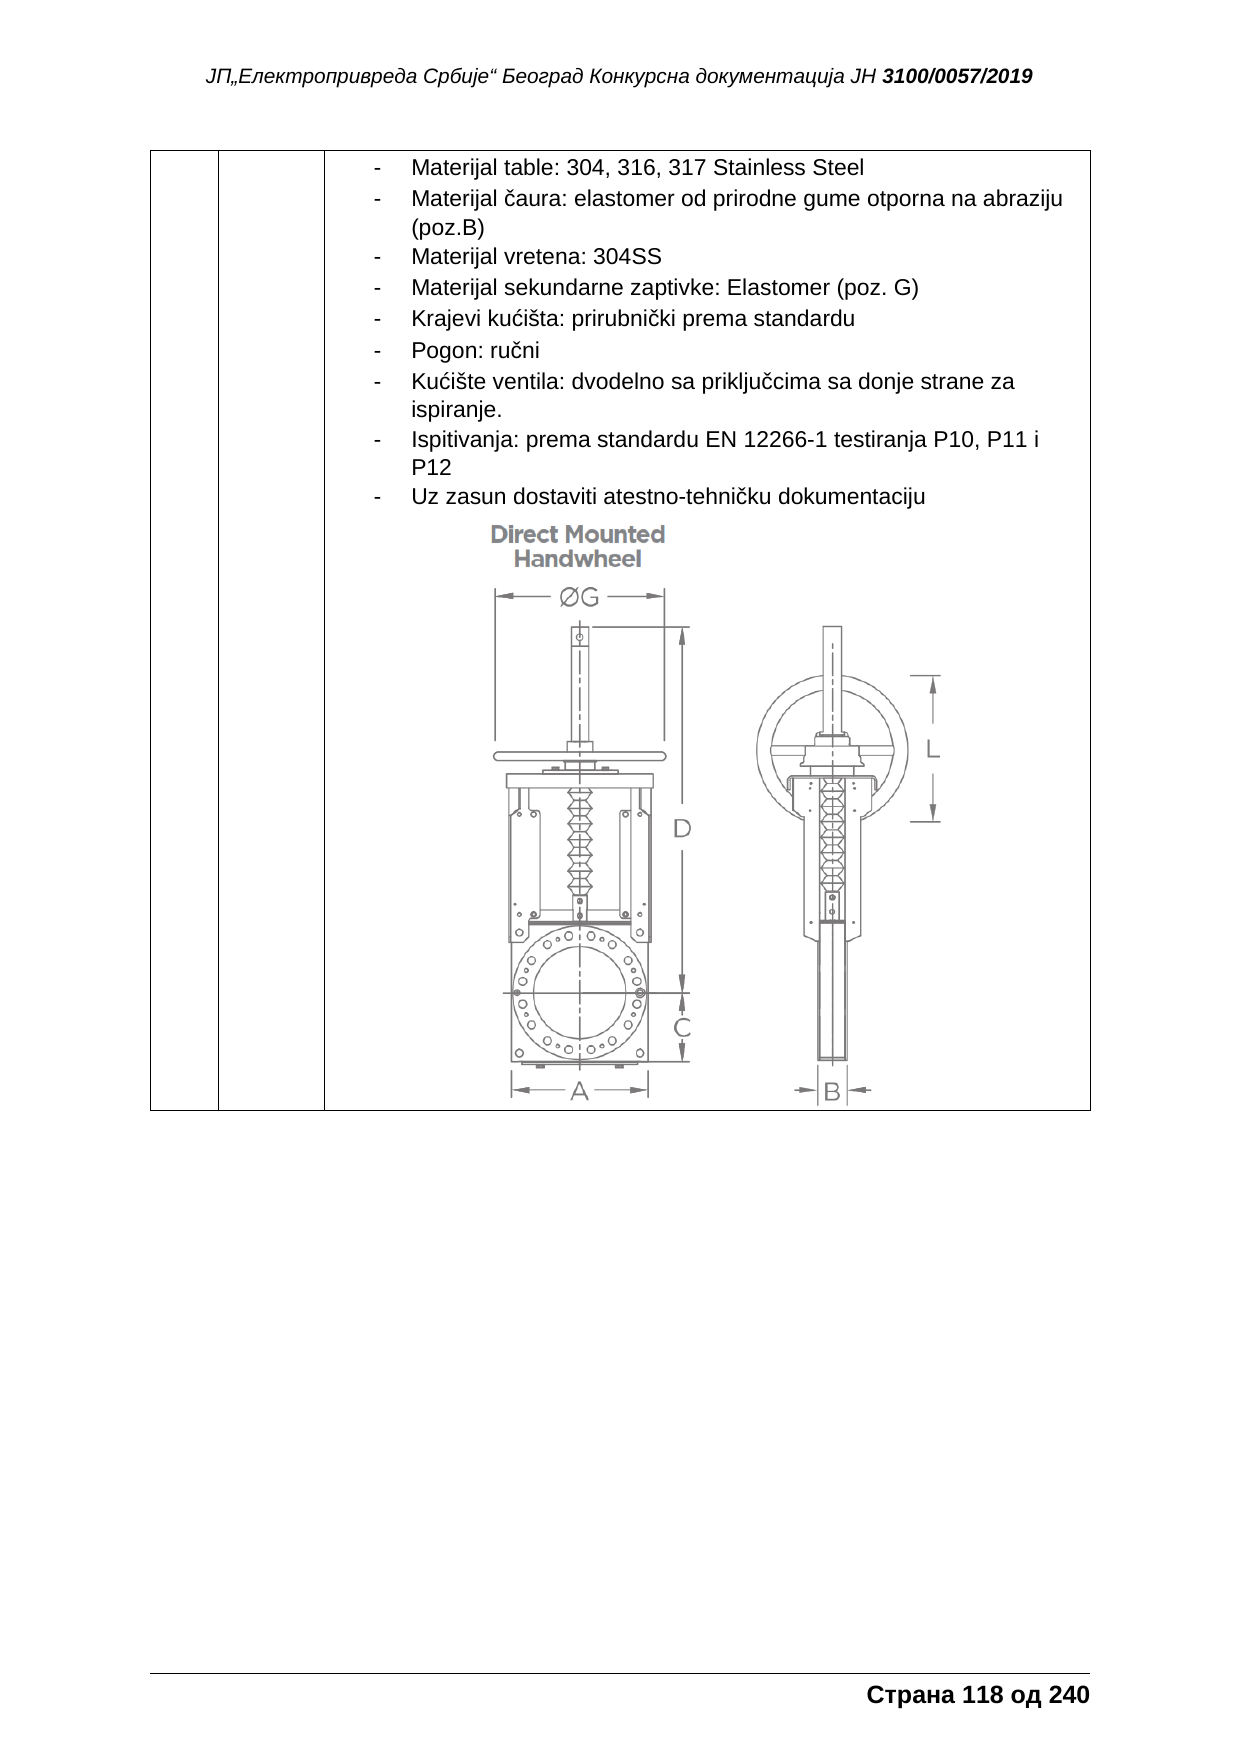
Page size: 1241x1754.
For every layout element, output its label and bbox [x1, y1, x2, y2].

picture [455, 523, 960, 1110]
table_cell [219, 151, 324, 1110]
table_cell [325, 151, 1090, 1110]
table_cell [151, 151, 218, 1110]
